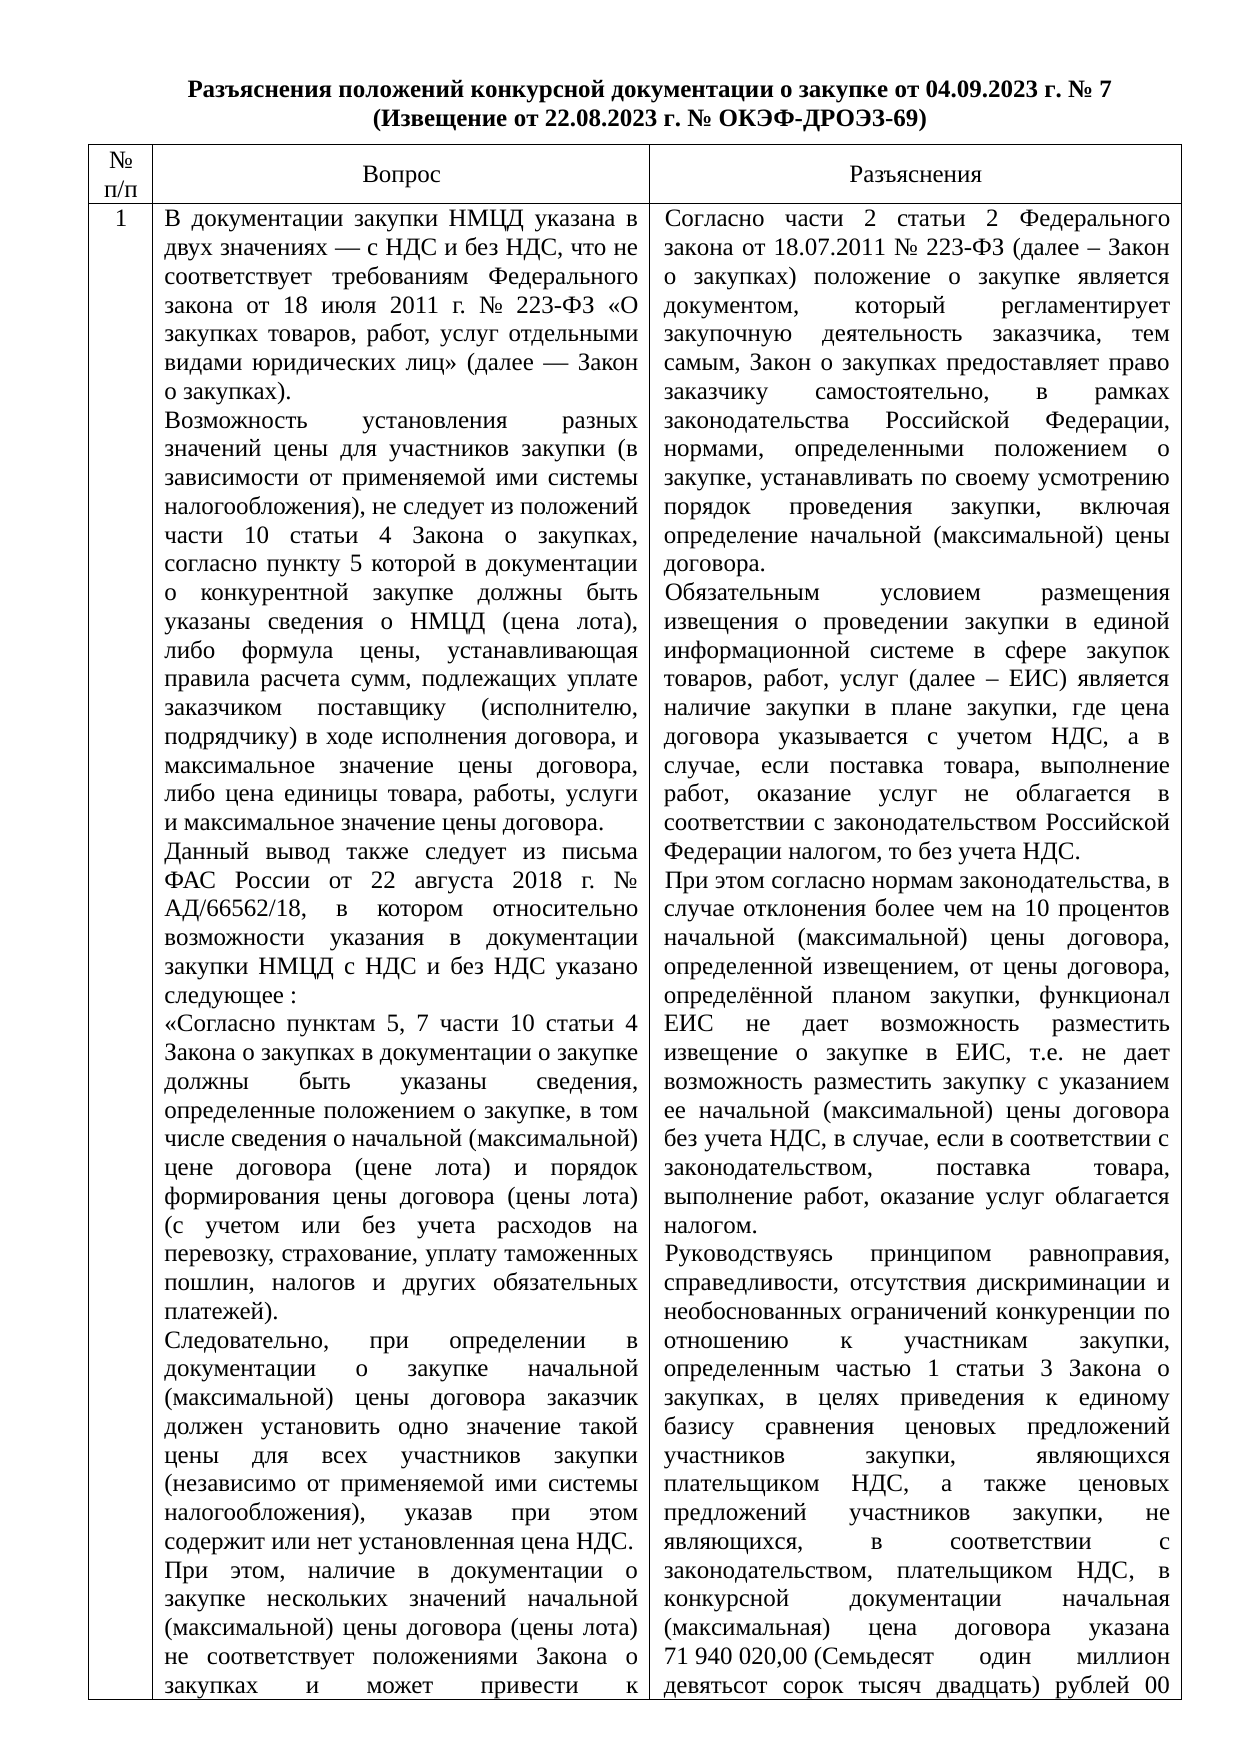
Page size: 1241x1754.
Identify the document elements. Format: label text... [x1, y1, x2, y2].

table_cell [153, 204, 649, 1698]
table_header № п/п [89, 145, 152, 202]
table_header Вопрос [153, 145, 649, 202]
text Разъяснения положений конкурсной документации о закупке от 04.09.2023 г. № 7 [118, 74, 1181, 103]
table_cell 1 [89, 204, 152, 1698]
text (Извещение от 22.08.2023 г. № ОКЭФ-ДРОЭЗ-69) [118, 103, 1181, 131]
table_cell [650, 204, 1181, 1698]
table_header Разъяснения [650, 145, 1181, 202]
